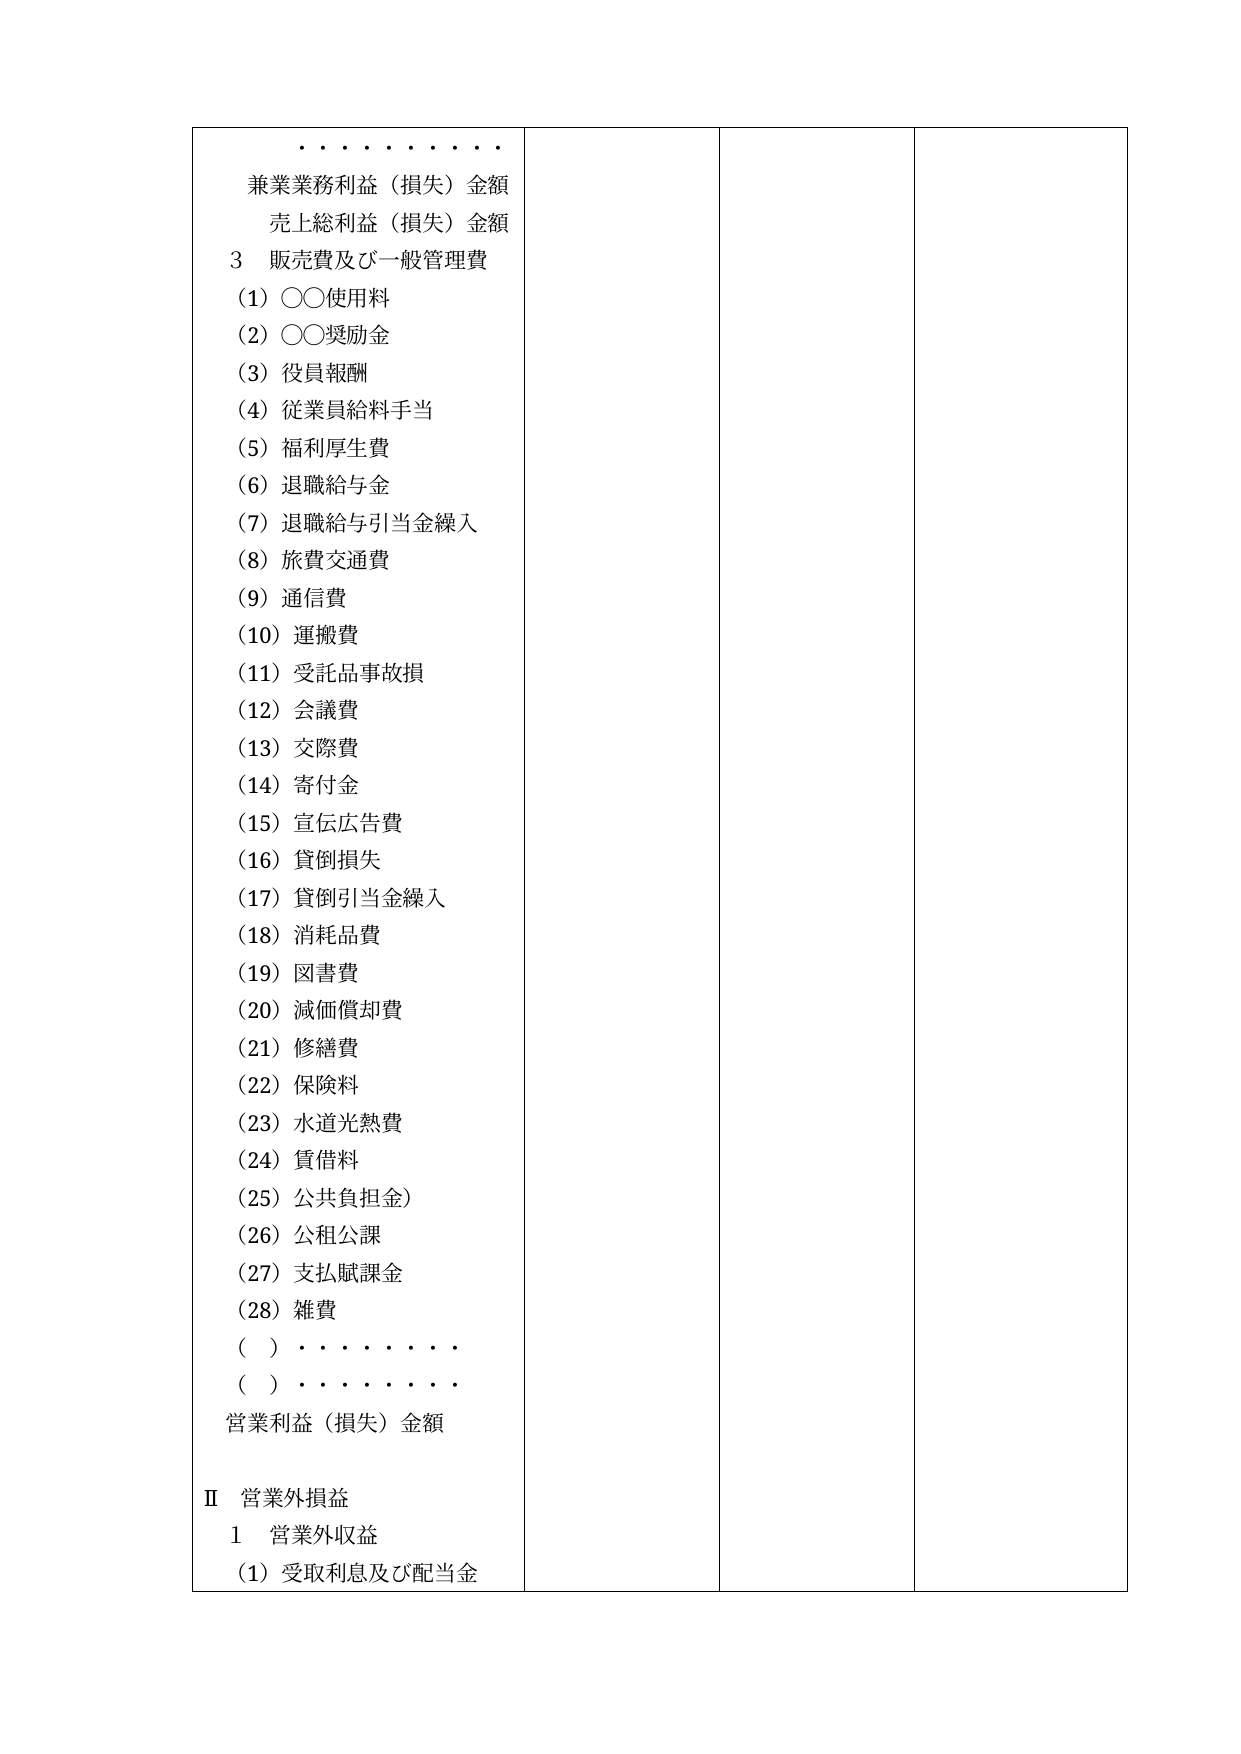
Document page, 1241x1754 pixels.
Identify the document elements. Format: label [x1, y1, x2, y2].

table_cell [720, 128, 914, 1591]
table_cell [525, 128, 719, 1591]
table_cell [193, 128, 524, 1591]
table_cell [915, 128, 1127, 1591]
